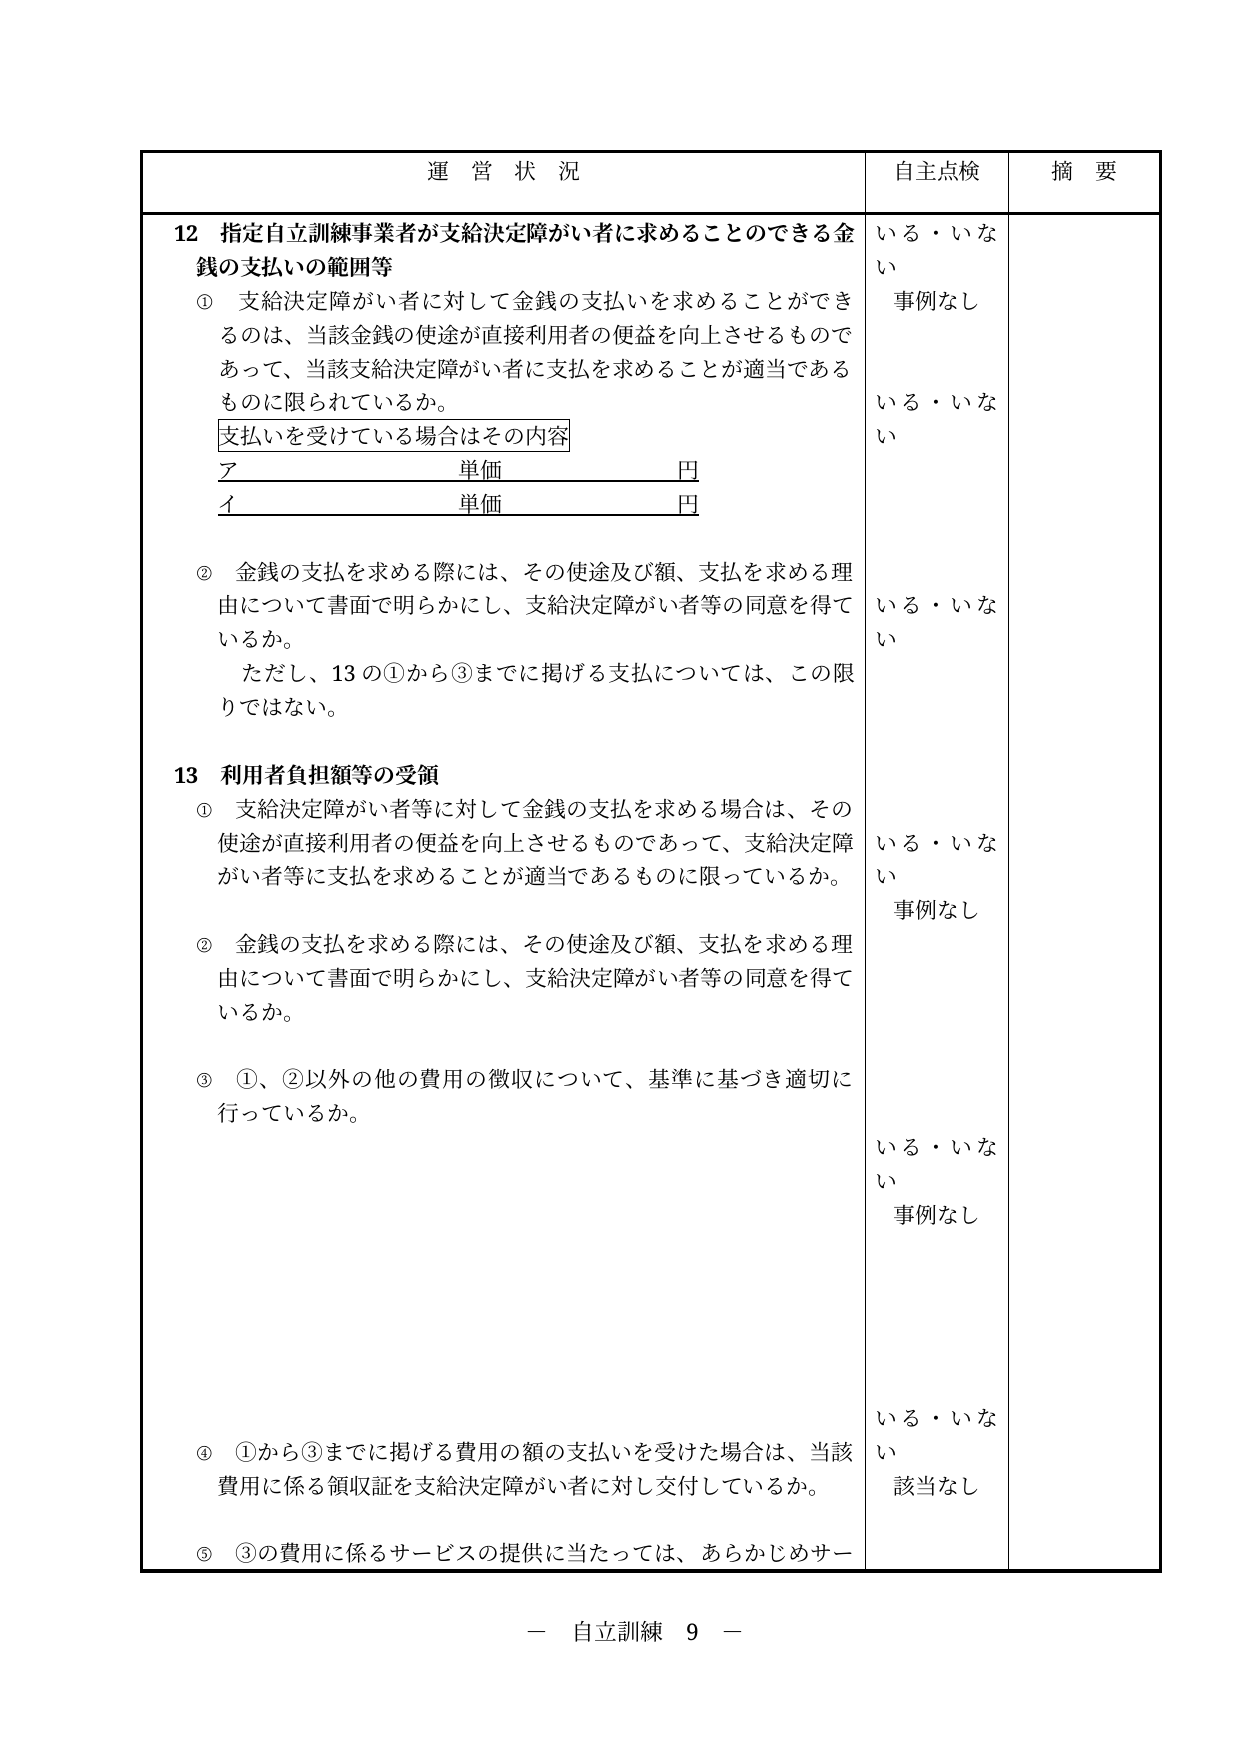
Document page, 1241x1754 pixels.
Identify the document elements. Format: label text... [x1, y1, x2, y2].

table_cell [143, 215, 865, 1569]
table_header 自主点検 [866, 153, 1008, 212]
table_cell [1009, 215, 1159, 1569]
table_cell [866, 215, 1008, 1569]
table_header 摘 要 [1009, 153, 1159, 212]
table_header 運 営 状 況 [143, 153, 865, 212]
